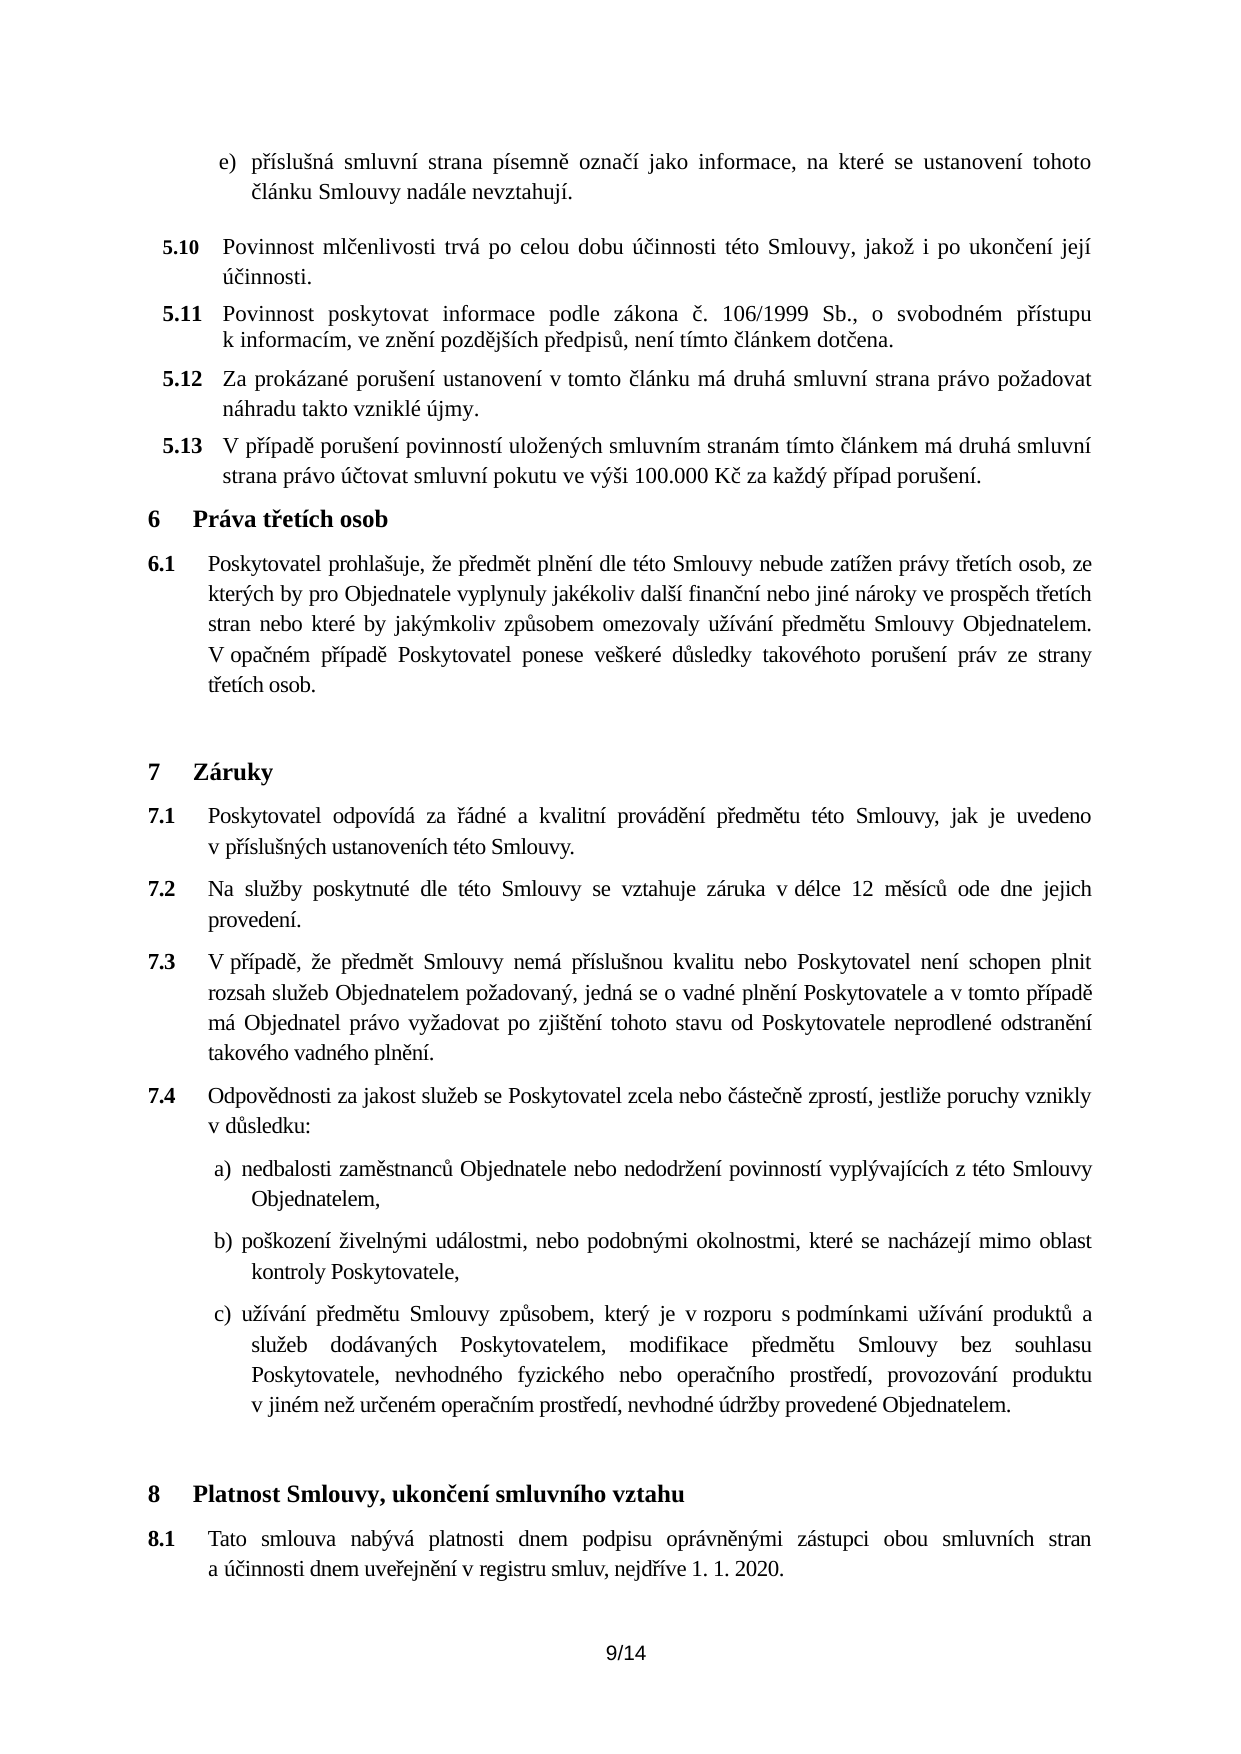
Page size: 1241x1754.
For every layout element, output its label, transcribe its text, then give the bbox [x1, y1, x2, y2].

subtitle Poskytovatel prohlašuje, že předmět plnění dle této Smlouvy nebude zatížen právy třetích osob, ze kterých by pro Objednatele vyplynuly jakékoliv další finanční nebo jiné nároky ve prospěch třetích stran nebo které by jakýmkoliv způsobem omezovaly užívání předmětu Smlouvy Objednatelem. V opačném případě Poskytovatel ponese veškeré důsledky takovéhoto porušení práv ze strany třetích osob. [148, 550, 1092, 697]
list Povinnost mlčenlivosti trvá po celou dobu účinnosti této Smlouvy, jakož i po ukončení její účinnosti. [162, 233, 1092, 290]
subtitle nedbalosti zaměstnanců Objednatele nebo nedodržení povinností vyplývajících z této Smlouvy Objednatelem, [214, 1155, 1092, 1211]
subtitle poškození živelnými událostmi, nebo podobnými okolnostmi, které se nacházejí mimo oblast kontroly Poskytovatele, [214, 1228, 1092, 1284]
subtitle Platnost Smlouvy, ukončení smluvního vztahu [148, 1479, 1092, 1508]
list V případě porušení povinností uložených smluvním stranám tímto článkem má druhá smluvní strana právo účtovat smluvní pokutu ve výši 100.000 Kč za každý případ porušení. [162, 432, 1092, 488]
subtitle V případě, že předmět Smlouvy nemá příslušnou kvalitu nebo Poskytovatel není schopen plnit rozsah služeb Objednatelem požadovaný, jedná se o vadné plnění Poskytovatele a v tomto případě má Objednatel právo vyžadovat po zjištění tohoto stavu od Poskytovatele neprodlené odstranění takového vadného plnění. [148, 948, 1092, 1065]
subtitle Poskytovatel odpovídá za řádné a kvalitní provádění předmětu této Smlouvy, jak je uvedeno v příslušných ustanoveních této Smlouvy. [148, 803, 1092, 859]
subtitle Práva třetích osob [148, 504, 1092, 533]
list příslušná smluvní strana písemně označí jako informace, na které se ustanovení tohoto článku Smlouvy nadále nevztahují. [236, 148, 1092, 204]
subtitle Tato smlouva nabývá platnosti dnem podpisu oprávněnými zástupci obou smluvních stran a účinnosti dnem uveřejnění v registru smluv, nejdříve 1. 1. 2020. [148, 1525, 1092, 1581]
subtitle užívání předmětu Smlouvy způsobem, který je v rozporu s podmínkami užívání produktů a služeb dodávaných Poskytovatelem, modifikace předmětu Smlouvy bez souhlasu Poskytovatele, nevhodného fyzického nebo operačního prostředí, provozování produktu v jiném než určeném operačním prostředí, nevhodné údržby provedené Objednatelem. [214, 1301, 1092, 1417]
list Povinnost poskytovat informace podle zákona č. 106/1999 Sb., o svobodném přístupu k informacím, ve znění pozdějších předpisů, není tímto článkem dotčena. [162, 300, 1092, 352]
subtitle Na služby poskytnuté dle této Smlouvy se vztahuje záruka v délce 12 měsíců ode dne jejich provedení. [148, 876, 1092, 932]
subtitle Odpovědnosti za jakost služeb se Poskytovatel zcela nebo částečně zprostí, jestliže poruchy vznikly v důsledku: [148, 1082, 1092, 1138]
list Za prokázané porušení ustanovení v tomto článku má druhá smluvní strana právo požadovat náhradu takto vzniklé újmy. [162, 365, 1092, 422]
subtitle Záruky [148, 757, 1092, 786]
